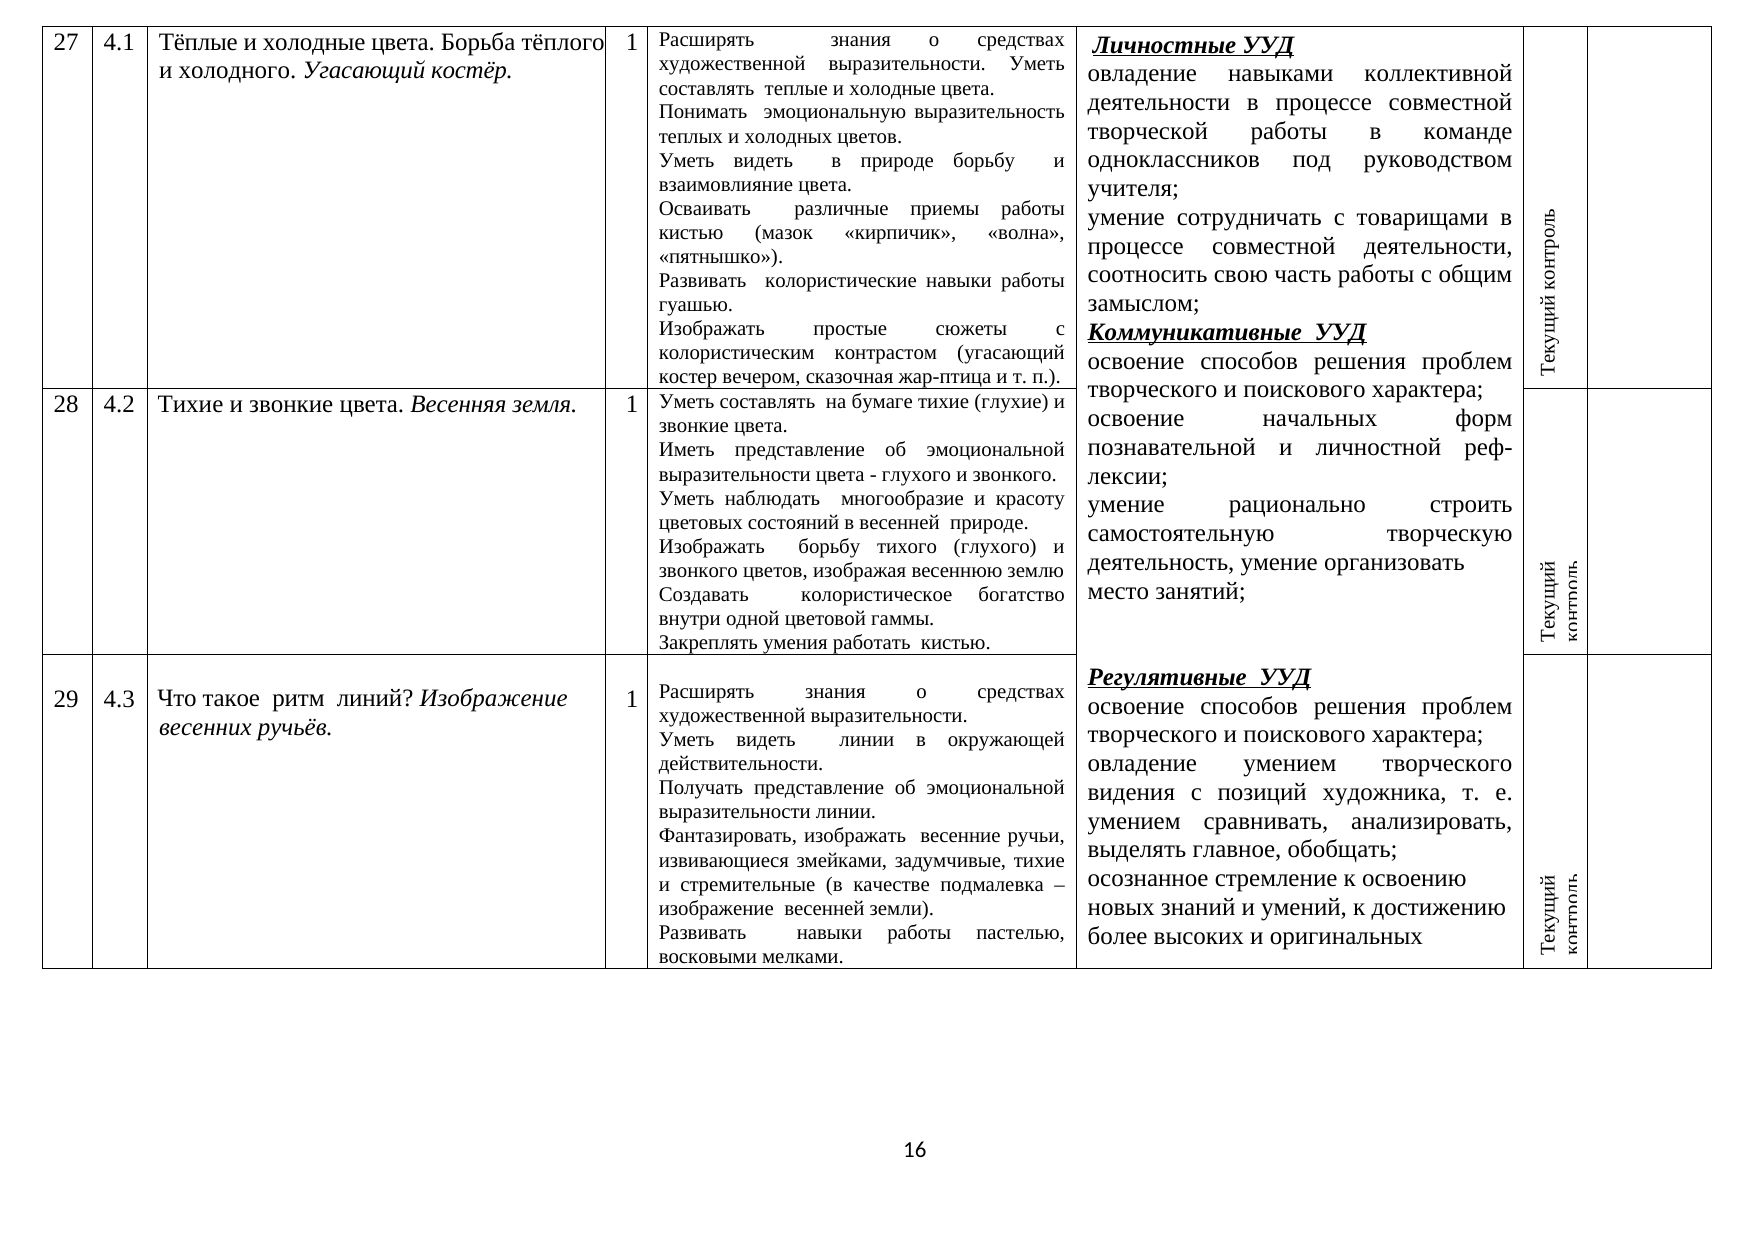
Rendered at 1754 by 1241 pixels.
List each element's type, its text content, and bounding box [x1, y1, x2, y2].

table_cell Что такое ритм линий? Изображение весенних ручьёв. [148, 655, 605, 968]
table_cell Текущий контроль [1524, 389, 1587, 654]
table_cell Расширять знания о средствах художественной выразительности. Уметь составлять теплые и холодные цвета. Понимать эмоциональную выразительность теплых и холодных цветов. Уметь видеть в природе борьбу и взаимовлияние цвета. Осваивать различные приемы работы кистью (мазок «кирпичик», «волна», «пятнышко»). Развивать колористические навыки работы гуашью. Изображать простые сюжеты с колористическим контрастом (угасающий костер вечером, сказочная жар-птица и т. п.). [648, 27, 1076, 388]
table_cell 1 [606, 389, 647, 654]
table_cell [1588, 655, 1711, 968]
table_cell Текущий контроль [1524, 27, 1587, 388]
table_cell Тёплые и холодные цвета. Борьба тёплого и холодного. Угасающий костёр. [148, 27, 605, 388]
table_cell 4.2 [93, 389, 147, 654]
table_cell [1588, 389, 1711, 654]
table_cell 4.3 [93, 655, 147, 968]
table_cell Тихие и звонкие цвета. Весенняя земля. [148, 389, 605, 654]
table_cell 29 [43, 655, 92, 968]
table_cell Уметь составлять на бумаге тихие (глухие) и звонкие цвета. Иметь представление об эмоциональной выразительности цвета - глухого и звонкого. Уметь наблюдать многообразие и красоту цветовых состояний в весенней природе. Изображать борьбу тихого (глухого) и звонкого цветов, изображая весеннюю землю Создавать колористическое богатство внутри одной цветовой гаммы. Закреплять умения работать кистью. [648, 389, 1076, 654]
table_cell 1 [606, 27, 647, 388]
table_cell 28 [43, 389, 92, 654]
table_cell 1 [606, 655, 647, 968]
table_cell Текущий контроль [1524, 655, 1587, 968]
table_cell Личностные УУД овладение навыками коллективной деятельности в процессе совместной творческой работы в команде одноклассников под руководством учителя; умение сотрудничать с товарищами в процессе совместной деятельности, соотносить свою часть работы с общим замыслом; Коммуникативные УУД освоение способов решения проблем творческого и поискового характера; освоение начальных форм познавательной и личностной рефлексии; умение рационально строить самостоятельную творческую деятельность, умение организовать место занятий; Регулятивные УУД освоение способов решения проблем творческого и поискового характера; овладение умением творческого видения с позиций художника, т. е. умением сравнивать, анализировать, выделять главное, обобщать; осознанное стремление к освоению новых знаний и умений, к достижению более высоких и оригинальных творческих результатов. Личностные УУД овладение навыками коллективной деятельности в процессе совместной творческой работы в команде одноклассников под руководством учителя; умение сотрудничать с товарищами в процессе совместной деятельности, соотносить свою часть работы с общим замыслом; Коммуникативные УУД освоение способов решения проблем творческого и поискового характера; освоение начальных форм познавательной и личностной рефлексии; умение рационально строить самостоятельную творческую деятельность, умение организовать место занятий; Регулятивные УУД освоение способов решения проблем творческого и поискового характера; овладение умением творческого видения с позиций художника, т. е. умением сравнивать, анализировать, выделять главное, обобщать; осознанное стремление к освоению новых знаний и умений, к достижению более высоких и оригинальных творческих результатов. [1077, 27, 1523, 968]
table_cell Расширять знания о средствах художественной выразительности. Уметь видеть линии в окружающей действительности. Получать представление об эмоциональной выразительности линии. Фантазировать, изображать весенние ручьи, извивающиеся змейками, задумчивые, тихие и стремительные (в качестве подмалевка – изображение весенней земли). Развивать навыки работы пастелью, восковыми мелками. [648, 655, 1076, 968]
table_cell 4.1 [93, 27, 147, 388]
table_cell [1588, 27, 1711, 388]
table_cell 27 [43, 27, 92, 388]
